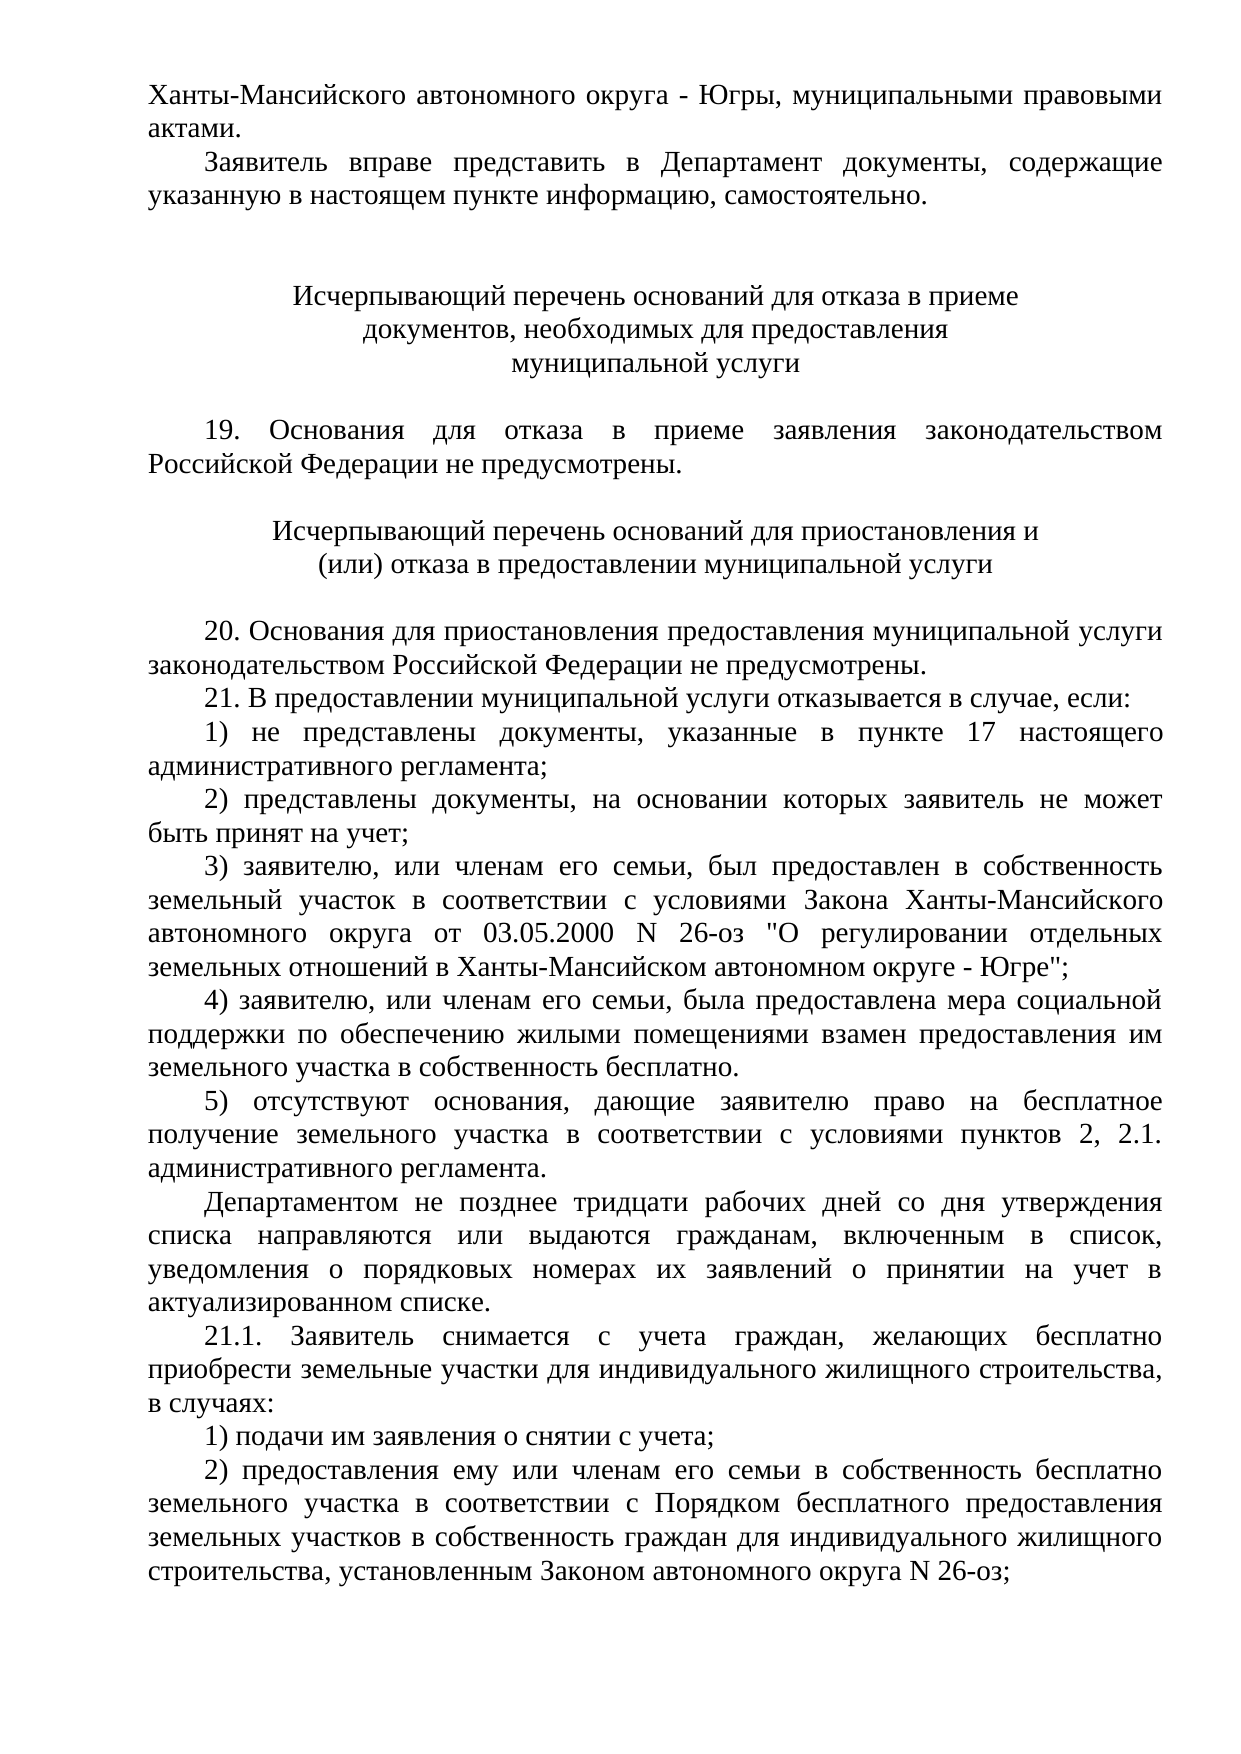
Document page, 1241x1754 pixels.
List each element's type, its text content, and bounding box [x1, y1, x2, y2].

text Исчерпывающий перечень оснований для приостановления и [148, 513, 1163, 546]
text 20. Основания для приостановления предоставления муниципальной услуги законодательством Российской Федерации не предусмотрены. [148, 613, 1163, 681]
text Заявитель вправе представить в Департамент документы, содержащие указанную в настоящем пункте информацию, самостоятельно. [148, 144, 1163, 211]
text 2) представлены документы, на основании которых заявитель не может быть принят на учет; [148, 781, 1163, 848]
text 3) заявителю, или членам его семьи, был предоставлен в собственность земельный участок в соответствии с условиями Закона Ханты-Мансийского автономного округа от 03.05.2000 N 26-оз "О регулировании отдельных земельных отношений в Ханты-Мансийском автономном округе - Югре"; [148, 848, 1163, 982]
text 2) предоставления ему или членам его семьи в собственность бесплатно земельного участка в соответствии с Порядком бесплатного предоставления земельных участков в собственность граждан для индивидуального жилищного строительства, установленным Законом автономного округа N 26-оз; [148, 1452, 1163, 1586]
text 1) подачи им заявления о снятии с учета; [148, 1418, 1163, 1452]
text 4) заявителю, или членам его семьи, была предоставлена мера социальной поддержки по обеспечению жилыми помещениями взамен предоставления им земельного участка в собственность бесплатно. [148, 982, 1163, 1083]
text 21.1. Заявитель снимается с учета граждан, желающих бесплатно приобрести земельные участки для индивидуального жилищного строительства, в случаях: [148, 1318, 1163, 1418]
text 1) не представлены документы, указанные в пункте 17 настоящего административного регламента; [148, 714, 1163, 781]
text (или) отказа в предоставлении муниципальной услуги [148, 546, 1163, 580]
text 5) отсутствуют основания, дающие заявителю право на бесплатное получение земельного участка в соответствии с условиями пунктов 2, 2.1. административного регламента. [148, 1083, 1163, 1184]
text 21. В предоставлении муниципальной услуги отказывается в случае, если: [148, 681, 1163, 714]
text муниципальной услуги [148, 345, 1163, 379]
text Департаментом не позднее тридцати рабочих дней со дня утверждения списка направляются или выдаются гражданам, включенным в список, уведомления о порядковых номерах их заявлений о принятии на учет в актуализированном списке. [148, 1184, 1163, 1318]
text Исчерпывающий перечень оснований для отказа в приеме [148, 278, 1163, 312]
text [148, 77, 1163, 144]
text 19. Основания для отказа в приеме заявления законодательством Российской Федерации не предусмотрены. [148, 412, 1163, 479]
text документов, необходимых для предоставления [148, 312, 1163, 345]
